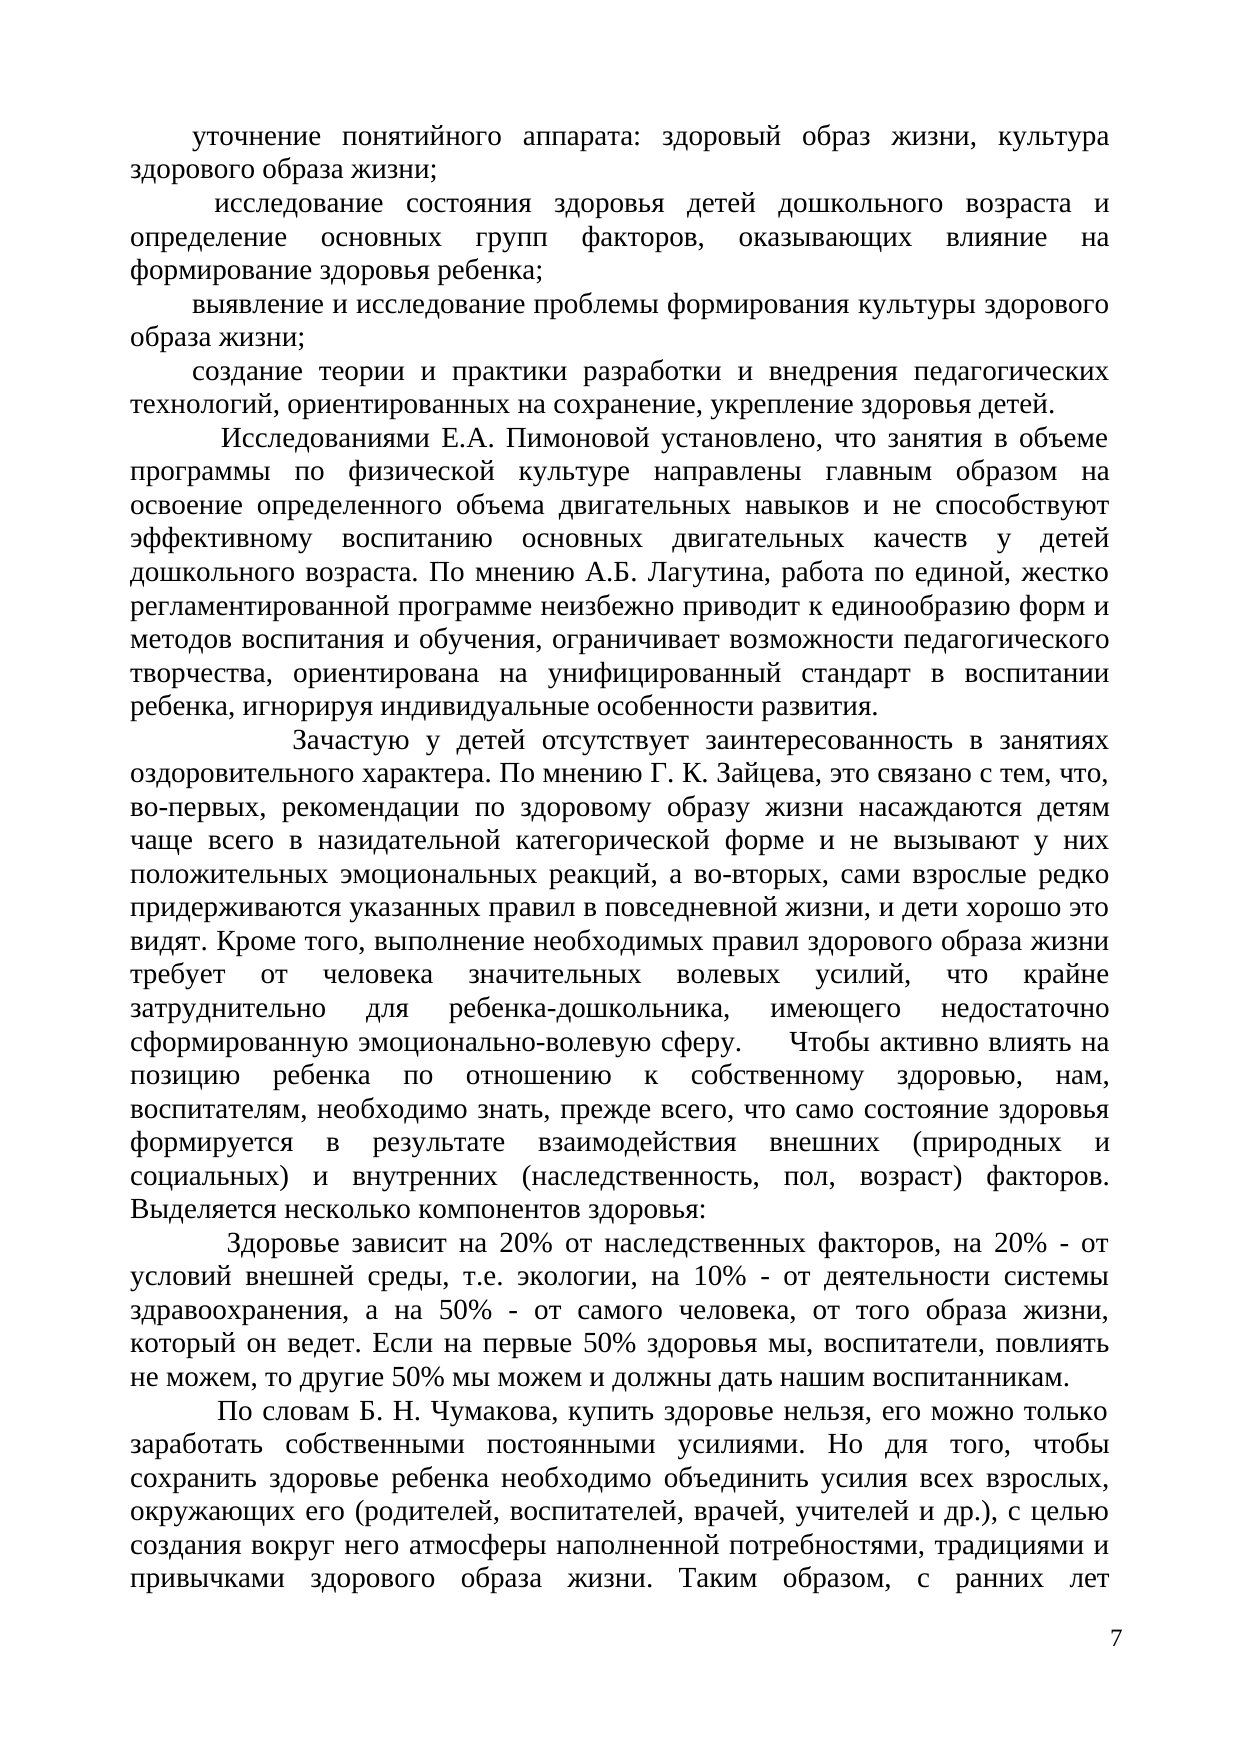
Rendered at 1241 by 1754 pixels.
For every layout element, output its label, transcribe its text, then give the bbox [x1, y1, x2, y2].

text исследование состояния здоровья детей дошкольного возраста и определение основных групп факторов, оказывающих влияние на формирование здоровья ребенка; [130, 185, 1110, 286]
text Исследованиями Е.А. Пимоновой установлено, что занятия в объеме программы по физической культуре направлены главным образом на освоение определенного объема двигательных навыков и не способствуют эффективному воспитанию основных двигательных качеств у детей дошкольного возраста. По мнению А.Б. Лагутина, работа по единой, жестко регламентированной программе неизбежно приводит к единообразию форм и методов воспитания и обучения, ограничивает возможности педагогического творчества, ориентирована на унифицированный стандарт в воспитании ребенка, игнорируя индивидуальные особенности развития. [130, 420, 1110, 722]
text Зачастую у детей отсутствует заинтересованность в занятиях оздоровительного характера. По мнению Г. К. Зайцева, это связано с тем, что, во-первых, рекомендации по здоровому образу жизни насаждаются детям чаще всего в назидательной категорической форме и не вызывают у них положительных эмоциональных реакций, а во-вторых, сами взрослые редко придерживаются указанных правил в повседневной жизни, и дети хорошо это видят. Кроме того, выполнение необходимых правил здорового образа жизни требует от человека значительных волевых усилий, что крайне затруднительно для ребенка-дошкольника, имеющего недостаточно сформированную эмоционально-волевую сферу. Чтобы активно влиять на позицию ребенка по отношению к собственному здоровью, нам, воспитателям, необходимо знать, прежде всего, что само состояние здоровья формируется в результате взаимодействия внешних (природных и социальных) и внутренних (наследственность, пол, возраст) факторов. Выделяется несколько компонентов здоровья: [130, 722, 1110, 1225]
text выявление и исследование проблемы формирования культуры здорового образа жизни; [130, 286, 1110, 353]
text уточнение понятийного аппарата: здоровый образ жизни, культура здорового образа жизни; [130, 118, 1110, 185]
text создание теории и практики разработки и внедрения педагогических технологий, ориентированных на сохранение, укрепление здоровья детей. [130, 353, 1110, 420]
text Здоровье зависит на 20% от наследственных факторов, на 20% - от условий внешней среды, т.е. экологии, на 10% - от деятельности системы здравоохранения, а на 50% - от самого человека, от того образа жизни, который он ведет. Если на первые 50% здоровья мы, воспитатели, повлиять не можем, то другие 50% мы можем и должны дать нашим воспитанникам. [130, 1225, 1110, 1393]
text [130, 1393, 1110, 1594]
